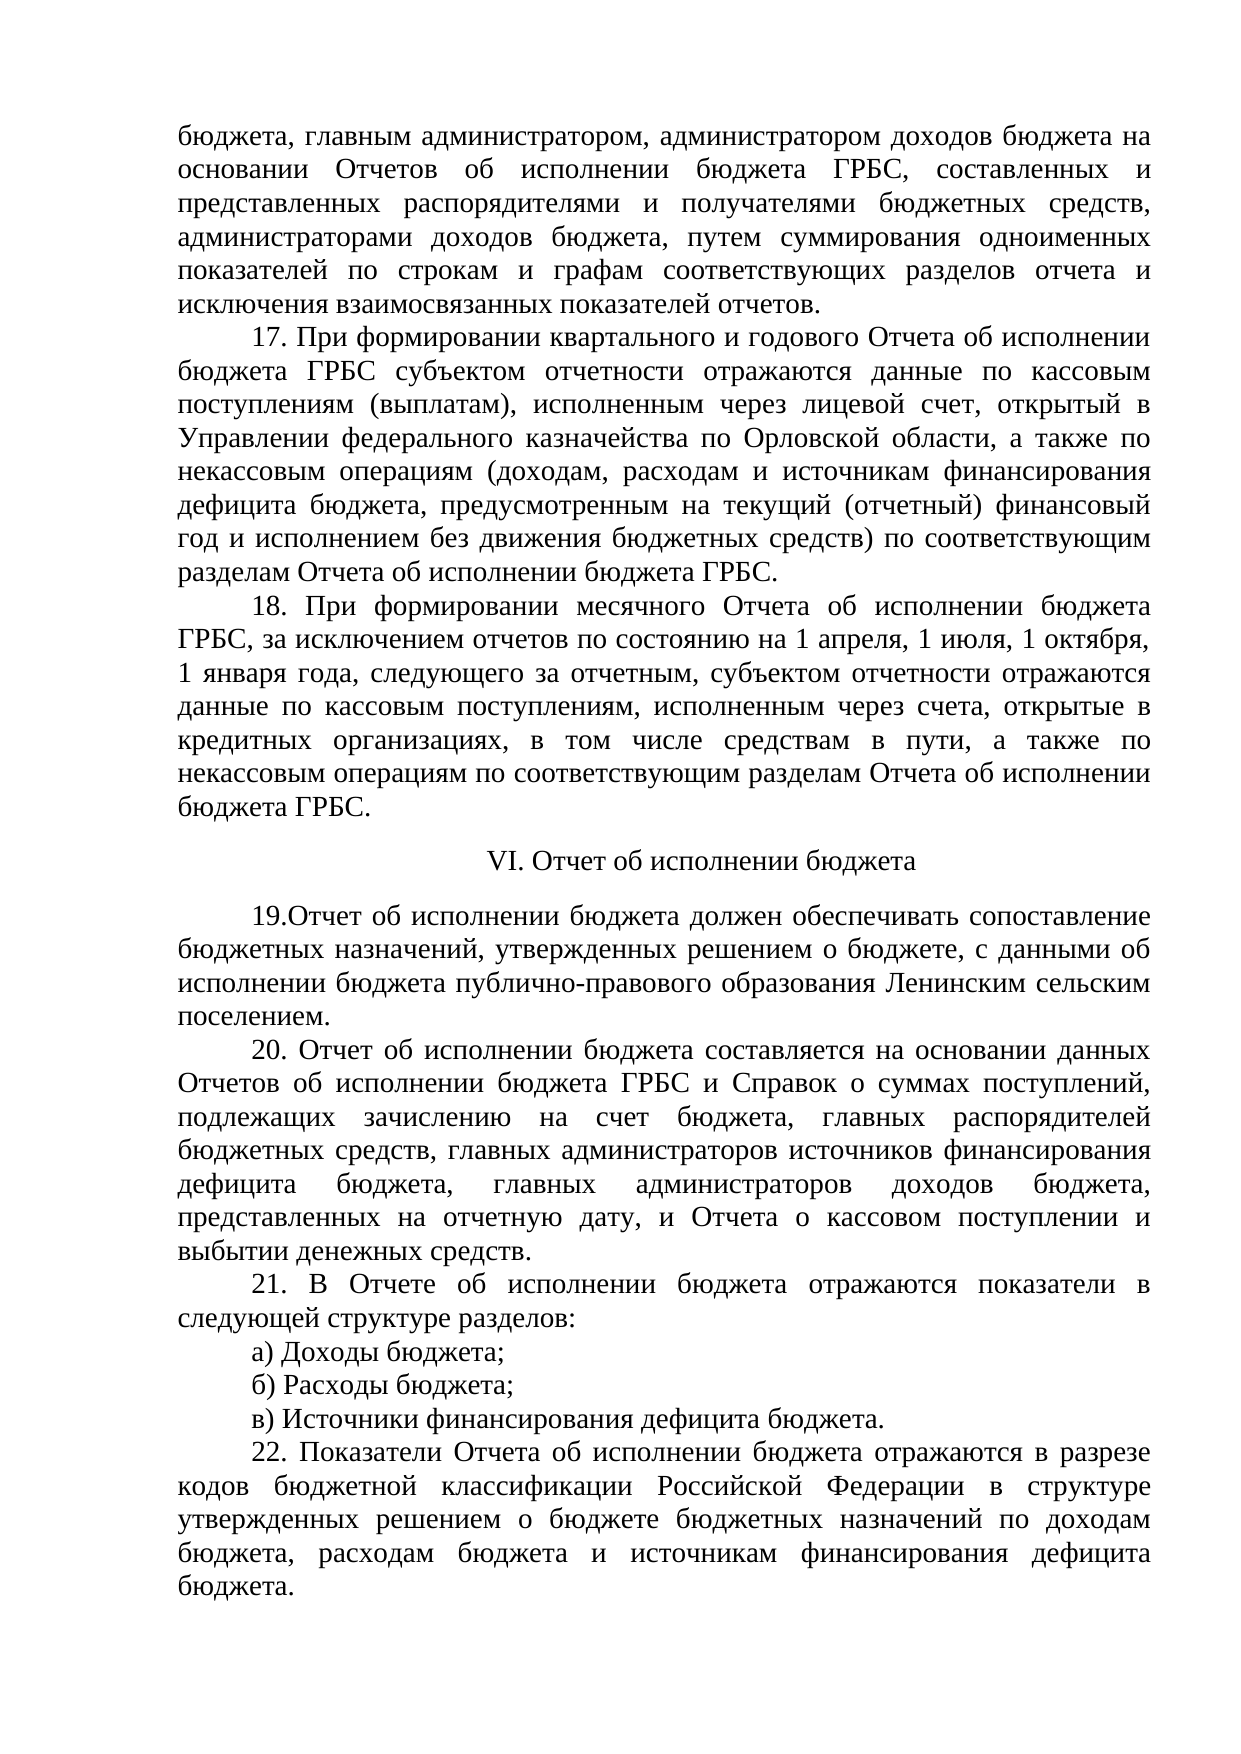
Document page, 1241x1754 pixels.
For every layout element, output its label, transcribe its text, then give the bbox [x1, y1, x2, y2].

text 20. Отчет об исполнении бюджета составляется на основании данных Отчетов об исполнении бюджета ГРБС и Справок о суммах поступлений, подлежащих зачислению на счет бюджета, главных распорядителей бюджетных средств, главных администраторов источников финансирования дефицита бюджета, главных администраторов доходов бюджета, представленных на отчетную дату, и Отчета о кассовом поступлении и выбытии денежных средств. [177, 1032, 1152, 1267]
text 22. Показатели Отчета об исполнении бюджета отражаются в разрезе кодов бюджетной классификации Российской Федерации в структуре утвержденных решением о бюджете бюджетных назначений по доходам бюджета, расходам бюджета и источникам финансирования дефицита бюджета. [177, 1434, 1152, 1602]
text 18. При формировании месячного Отчета об исполнении бюджета ГРБС, за исключением отчетов по состоянию на 1 апреля, 1 июля, 1 октября, 1 января года, следующего за отчетным, субъектом отчетности отражаются данные по кассовым поступлениям, исполненным через счета, открытые в кредитных организациях, в том числе средствам в пути, а также по некассовым операциям по соответствующим разделам Отчета об исполнении бюджета ГРБС. [177, 588, 1152, 822]
text 17. При формировании квартального и годового Отчета об исполнении бюджета ГРБС субъектом отчетности отражаются данные по кассовым поступлениям (выплатам), исполненным через лицевой счет, открытый в Управлении федерального казначейства по Орловской области, а также по некассовым операциям (доходам, расходам и источникам финансирования дефицита бюджета, предусмотренным на текущий (отчетный) финансовый год и исполнением без движения бюджетных средств) по соответствующим разделам Отчета об исполнении бюджета ГРБС. [177, 319, 1152, 588]
text б) Расходы бюджета; [177, 1367, 1152, 1401]
text 19.Отчет об исполнении бюджета должен обеспечивать сопоставление бюджетных назначений, утвержденных решением о бюджете, с данными об исполнении бюджета публично-правового образования Ленинским сельским поселением. [177, 898, 1152, 1032]
text VI. Отчет об исполнении бюджета [177, 843, 1152, 877]
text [177, 118, 1152, 319]
text а) Доходы бюджета; [177, 1334, 1152, 1367]
text 21. В Отчете об исполнении бюджета отражаются показатели в следующей структуре разделов: [177, 1267, 1152, 1334]
text в) Источники финансирования дефицита бюджета. [177, 1401, 1152, 1434]
